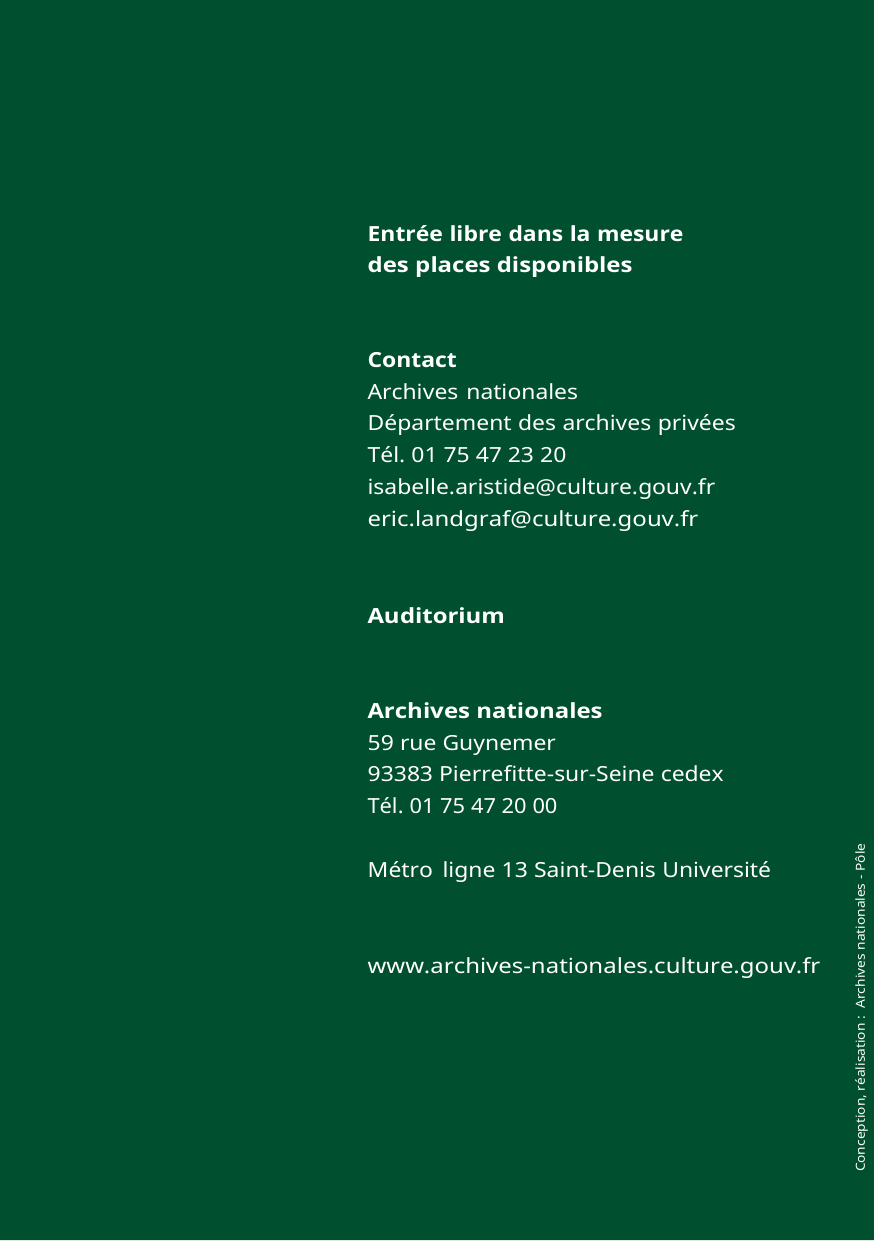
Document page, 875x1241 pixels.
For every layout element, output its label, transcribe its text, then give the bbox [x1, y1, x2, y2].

text Tél. 01 75 47 20 00 [367, 791, 845, 819]
text Métro ligne 13 Saint-Denis Université [367, 855, 845, 883]
text isabelle.aristide@culture.gouv.fr eric.landgraf@culture.gouv.fr [367, 472, 845, 533]
text 59 rue Guynemer [367, 728, 845, 756]
text Département des archives privées Tél. 01 75 47 23 20 [367, 408, 752, 469]
text Entrée libre dans la mesure des places disponibles [367, 219, 688, 279]
text 93383 Pierrefitte-sur-Seine cedex [367, 759, 845, 788]
text www.archives-nationales.culture.gouv.fr [367, 951, 845, 979]
text Archives nationales [367, 377, 845, 405]
text Contact [367, 345, 845, 374]
text Auditorium [367, 601, 845, 629]
text Archives nationales [367, 696, 845, 725]
